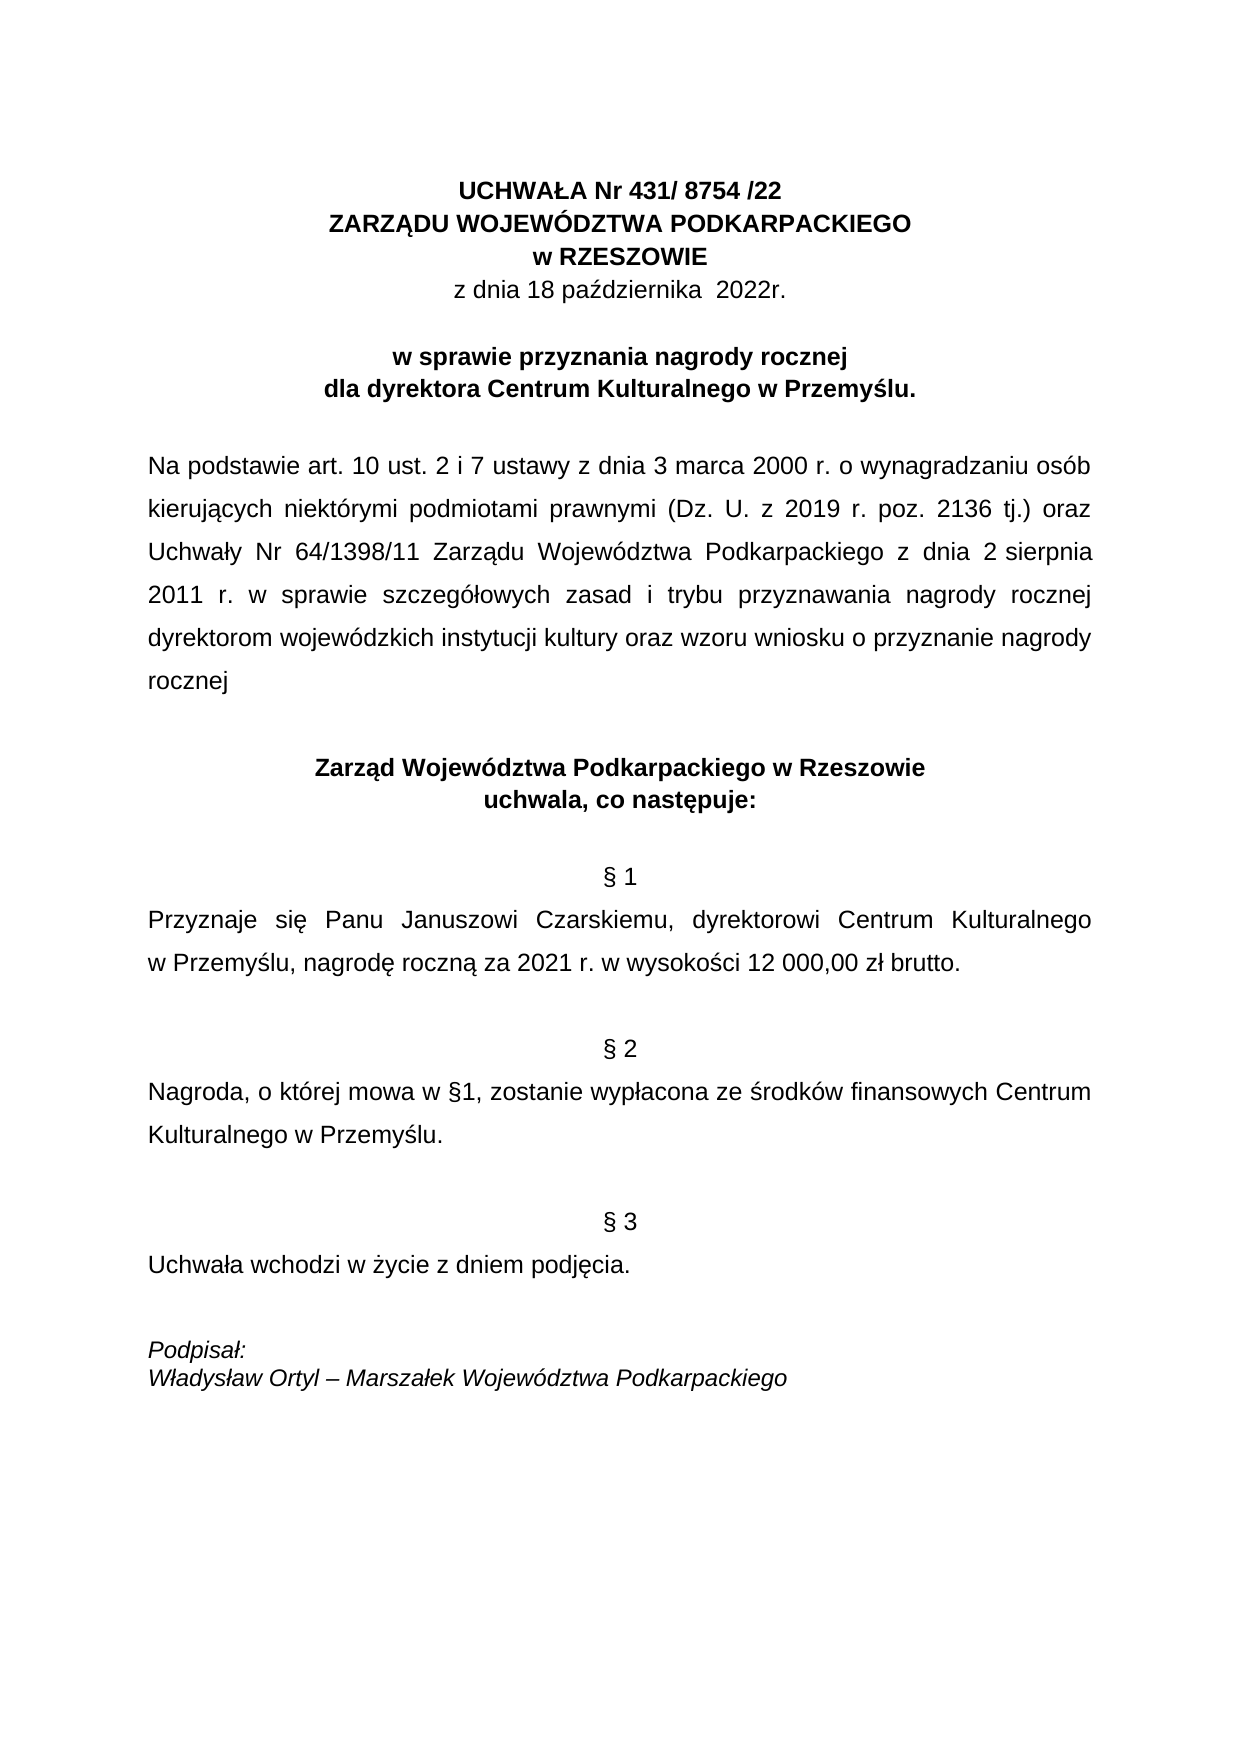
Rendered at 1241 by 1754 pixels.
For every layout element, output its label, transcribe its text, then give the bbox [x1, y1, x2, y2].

text § 2 [148, 1034, 1093, 1063]
text Przyznaje się Panu Januszowi Czarskiemu, dyrektorowi Centrum Kulturalnego w Przemyślu, nagrodę roczną za 2021 r. w wysokości 12 000,00 zł brutto. [148, 905, 1093, 977]
text Na podstawie art. 10 ust. 2 i 7 ustawy z dnia 3 marca 2000 r. o wynagradzaniu osób kierujących niektórymi podmiotami prawnymi (Dz. U. z 2019 r. poz. 2136 tj.) oraz Uchwały Nr 64/1398/11 Zarządu Województwa Podkarpackiego z dnia 2 sierpnia 2011 r. w sprawie szczegółowych zasad i trybu przyznawania nagrody rocznej dyrektorom wojewódzkich instytucji kultury oraz wzoru wniosku o przyznanie nagrody rocznej [148, 451, 1093, 695]
text uchwala, co następuje: [148, 786, 1093, 814]
text UCHWAŁA Nr 431/ 8754 /22 [148, 176, 1093, 205]
text dla dyrektora Centrum Kulturalnego w Przemyślu. [148, 374, 1093, 403]
text § 3 [148, 1207, 1093, 1235]
text Nagroda, o której mowa w §1, zostanie wypłacona ze środków finansowych Centrum Kulturalnego w Przemyślu. [148, 1077, 1093, 1149]
text Podpisał: [148, 1336, 1093, 1364]
text ZARZĄDU WOJEWÓDZTWA PODKARPACKIEGO [148, 209, 1093, 238]
text w RZESZOWIE [148, 242, 1093, 271]
text z dnia 18 października 2022r. [148, 275, 1093, 304]
text § 1 [148, 862, 1093, 890]
text w sprawie przyznania nagrody rocznej [148, 341, 1093, 370]
text Władysław Ortyl – Marszałek Województwa Podkarpackiego [148, 1364, 1093, 1391]
text Uchwała wchodzi w życie z dniem podjęcia. [148, 1250, 1093, 1278]
subtitle Zarząd Województwa Podkarpackiego w Rzeszowie [148, 752, 1093, 781]
